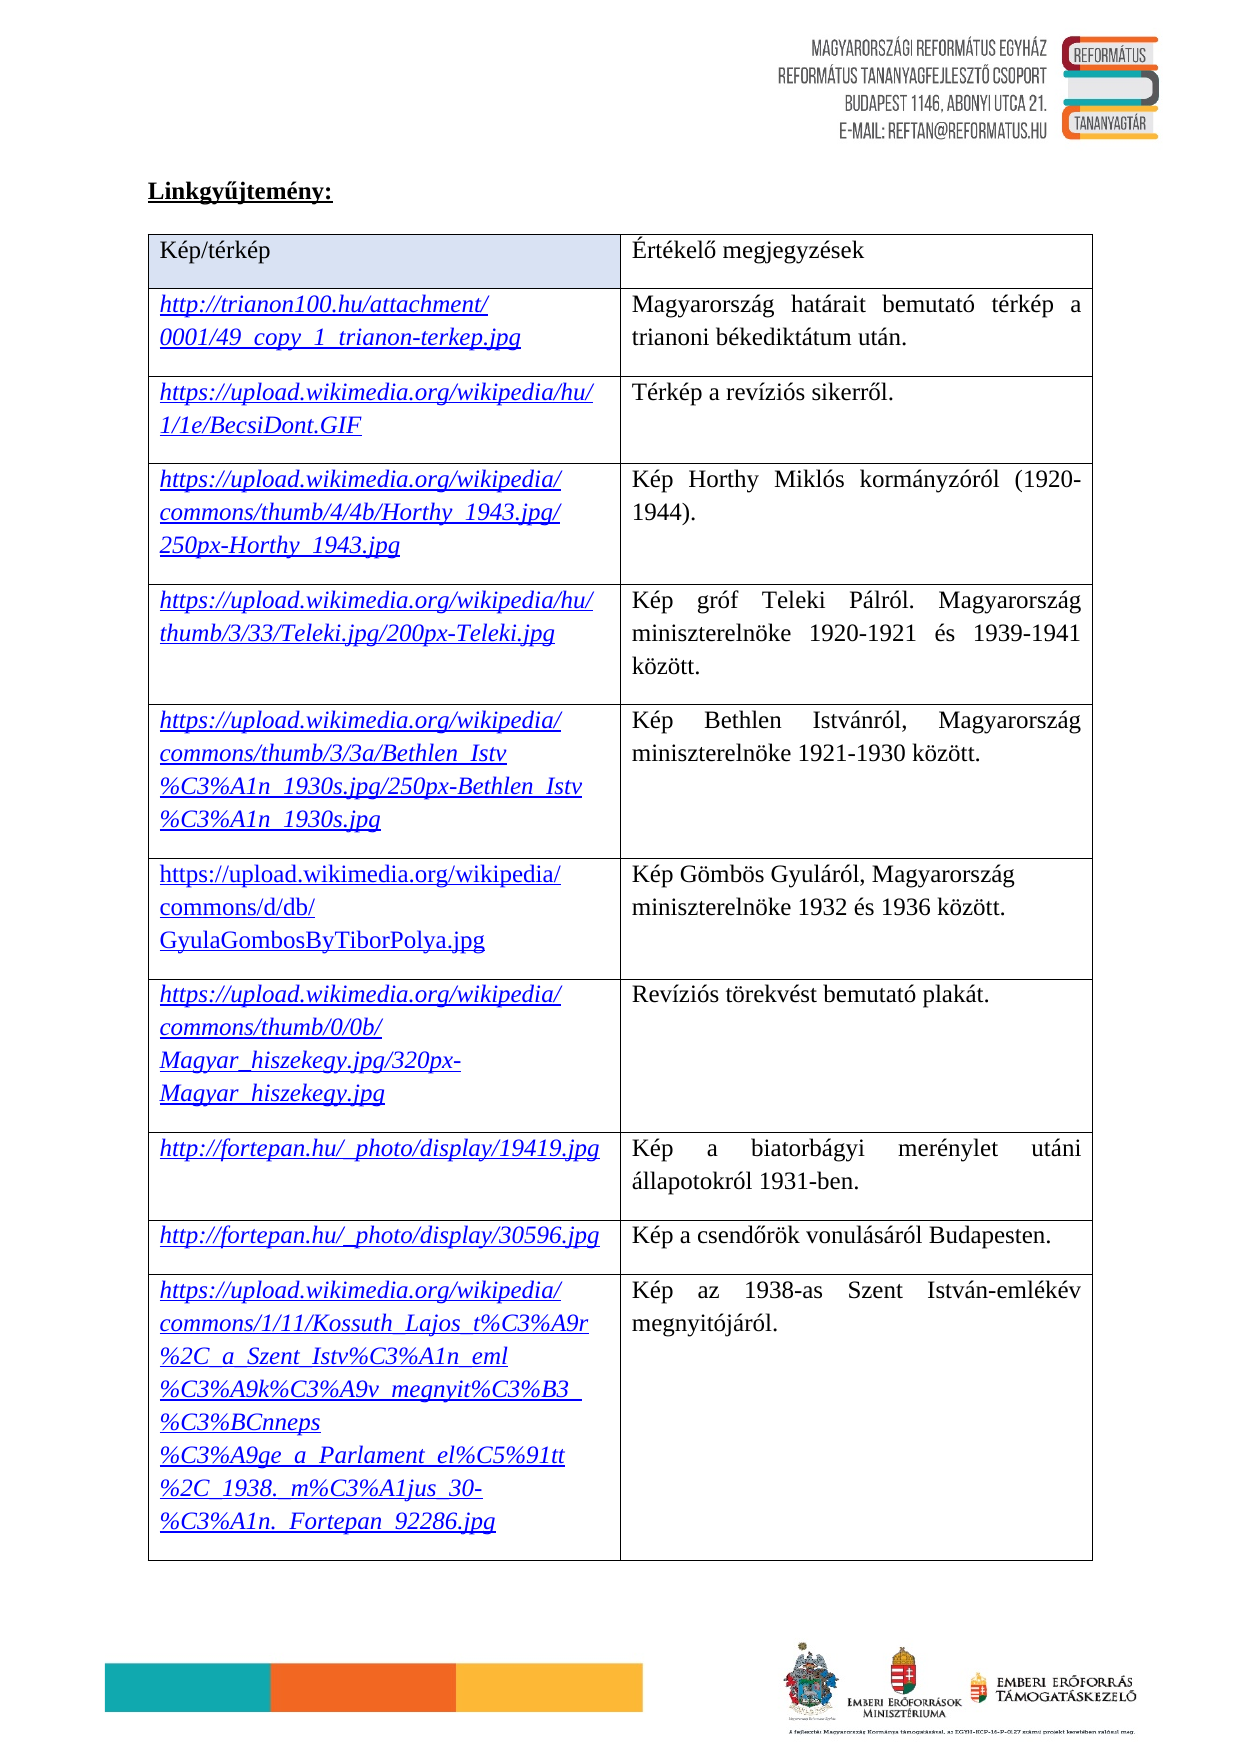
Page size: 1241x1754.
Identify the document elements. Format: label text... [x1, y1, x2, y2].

table_cell Kép gróf Teleki Pálról. Magyarország miniszterelnöke 1920-1921 és 1939-1941 között. [621, 585, 1092, 704]
picture [104, 1578, 1172, 1754]
table_cell http://trianon100.hu/attachment/0001/49_copy_1_trianon-terkep.jpg [149, 289, 620, 376]
table_cell Revíziós törekvést bemutató plakát. [621, 980, 1092, 1132]
table_header Értékelő megjegyzések [621, 235, 1092, 288]
text Linkgyűjtemény: [148, 176, 1093, 205]
table_cell https://upload.wikimedia.org/wikipedia/commons/thumb/0/0b/Magyar_hiszekegy.jpg/320px-Magyar_hiszekegy.jpg [149, 980, 620, 1132]
table_cell Kép a biatorbágyi merénylet utáni állapotokról 1931-ben. [621, 1133, 1092, 1219]
table_cell https://upload.wikimedia.org/wikipedia/hu/1/1e/BecsiDont.GIF [149, 377, 620, 463]
table_cell https://upload.wikimedia.org/wikipedia/commons/thumb/4/4b/Horthy_1943.jpg/250px-Horthy_1943.jpg [149, 464, 620, 584]
table_header Kép/térkép [149, 235, 620, 288]
picture [500, 3, 1188, 168]
table_cell Kép Horthy Miklós kormányzóról (1920-1944). [621, 464, 1092, 584]
table_cell https://upload.wikimedia.org/wikipedia/hu/thumb/3/33/Teleki.jpg/200px-Teleki.jpg [149, 585, 620, 704]
table_cell Kép az 1938-as Szent István-emlékév megnyitójáról. [621, 1275, 1092, 1559]
table_cell http://fortepan.hu/_photo/display/19419.jpg [149, 1133, 620, 1219]
table_cell https://upload.wikimedia.org/wikipedia/commons/1/11/Kossuth_Lajos_t%C3%A9r%2C_a_Szent_Istv%C3%A1n_eml%C3%A9k%C3%A9v_megnyit%C3%B3_%C3%BCnneps%C3%A9ge_a_Parlament_el%C5%91tt%2C_1938._m%C3%A1jus_30-%C3%A1n._Fortepan_92286.jpg [149, 1275, 620, 1559]
table_cell Kép Gömbös Gyuláról, Magyarország miniszterelnöke 1932 és 1936 között. [621, 859, 1092, 978]
table_cell Kép a csendőrök vonulásáról Budapesten. [621, 1221, 1092, 1274]
table_cell Magyarország határait bemutató térkép a trianoni békediktátum után. [621, 289, 1092, 376]
table_cell Kép Bethlen Istvánról, Magyarország miniszterelnöke 1921-1930 között. [621, 705, 1092, 858]
table_cell https://upload.wikimedia.org/wikipedia/commons/thumb/3/3a/Bethlen_Istv%C3%A1n_1930s.jpg/250px-Bethlen_Istv%C3%A1n_1930s.jpg [149, 705, 620, 858]
table_cell http://fortepan.hu/_photo/display/30596.jpg [149, 1221, 620, 1274]
table_cell https://upload.wikimedia.org/wikipedia/commons/d/db/GyulaGombosByTiborPolya.jpg [149, 859, 620, 978]
table_cell Térkép a revíziós sikerről. [621, 377, 1092, 463]
